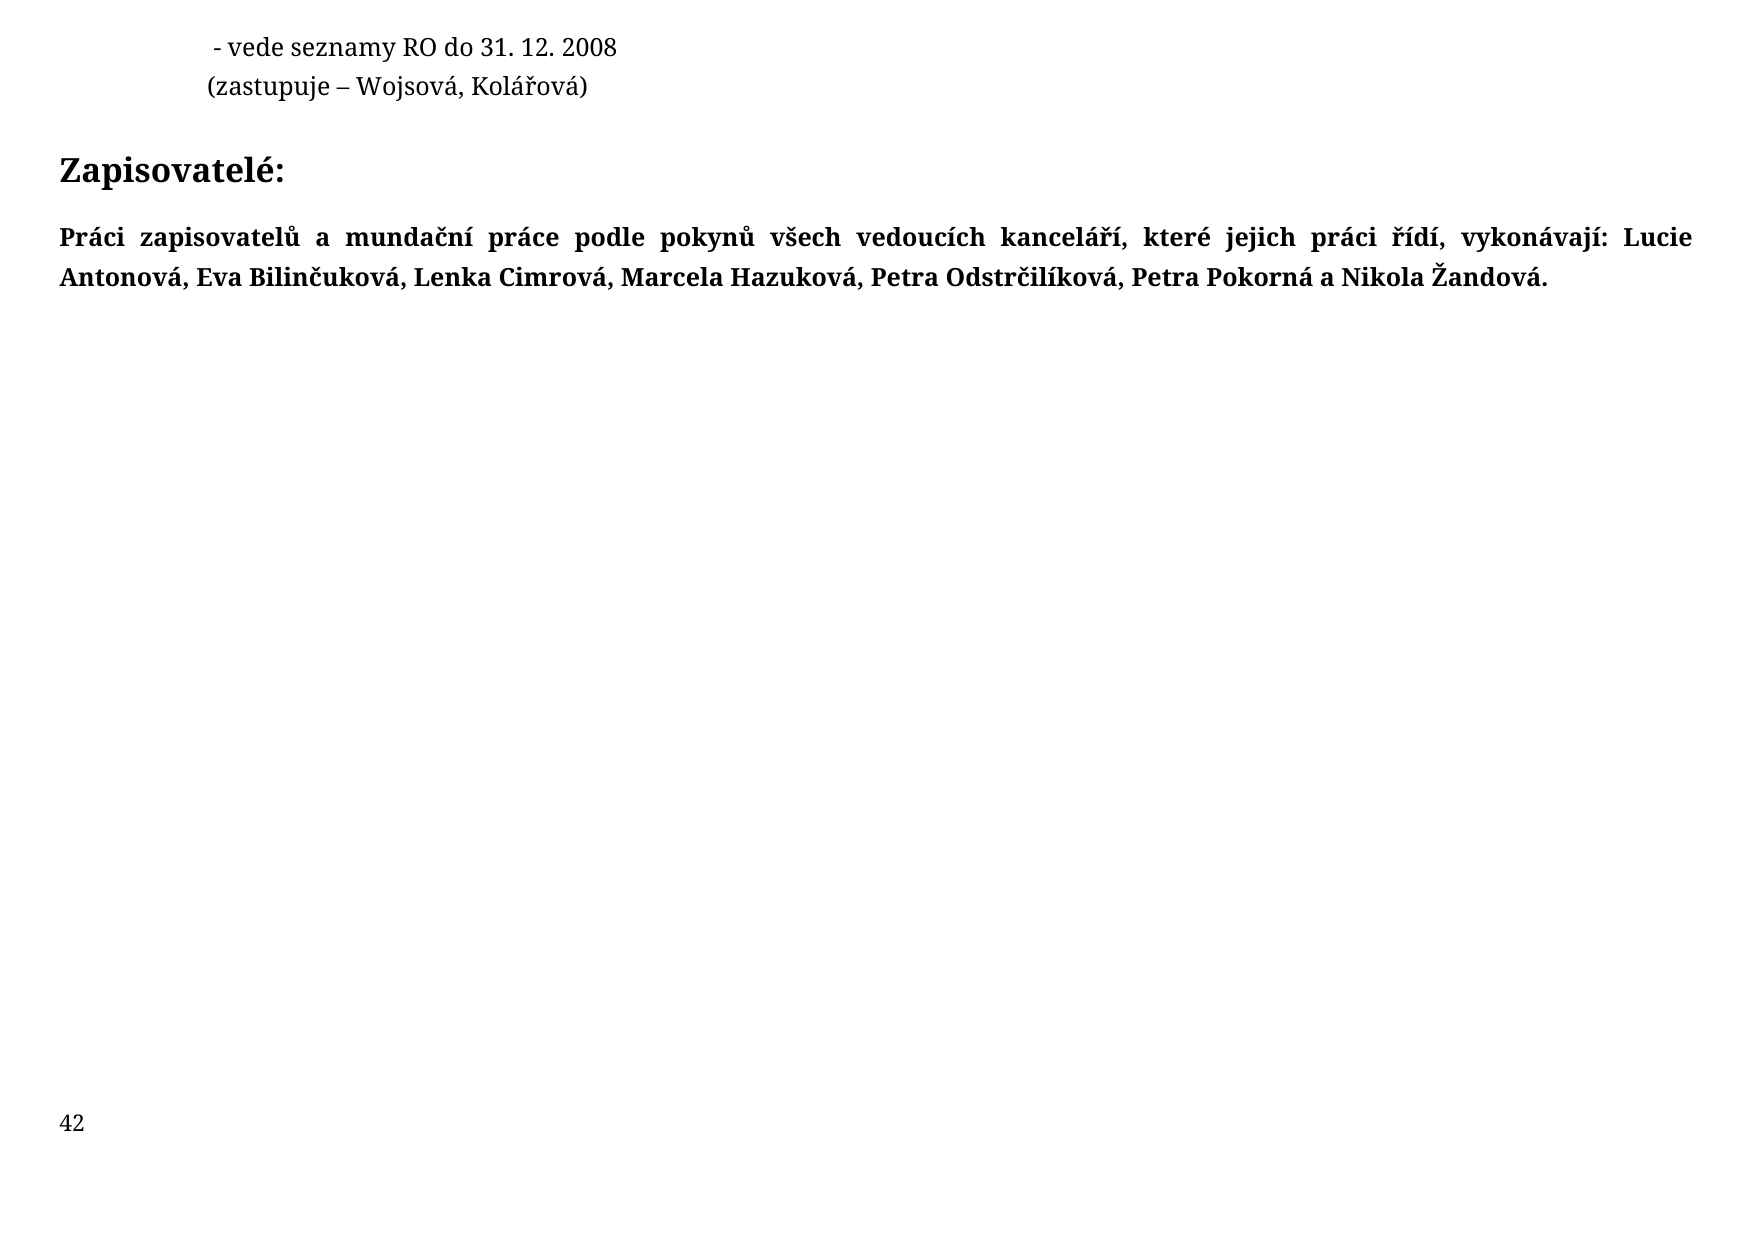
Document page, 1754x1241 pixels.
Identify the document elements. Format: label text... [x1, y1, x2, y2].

text Práci zapisovatelů a mundační práce podle pokynů všech vedoucích kanceláří, které jejich práci řídí, vykonávají: Lucie Antonová, Eva Bilinčuková, Lenka Cimrová, Marcela Hazuková, Petra Odstrčilíková, Petra Pokorná a Nikola Žandová. [59, 220, 1695, 293]
text (zastupuje – Wojsová, Kolářová) [59, 69, 1695, 103]
text - vede seznamy RO do 31. 12. 2008 [207, 29, 1695, 64]
text Zapisovatelé: [59, 147, 1695, 192]
